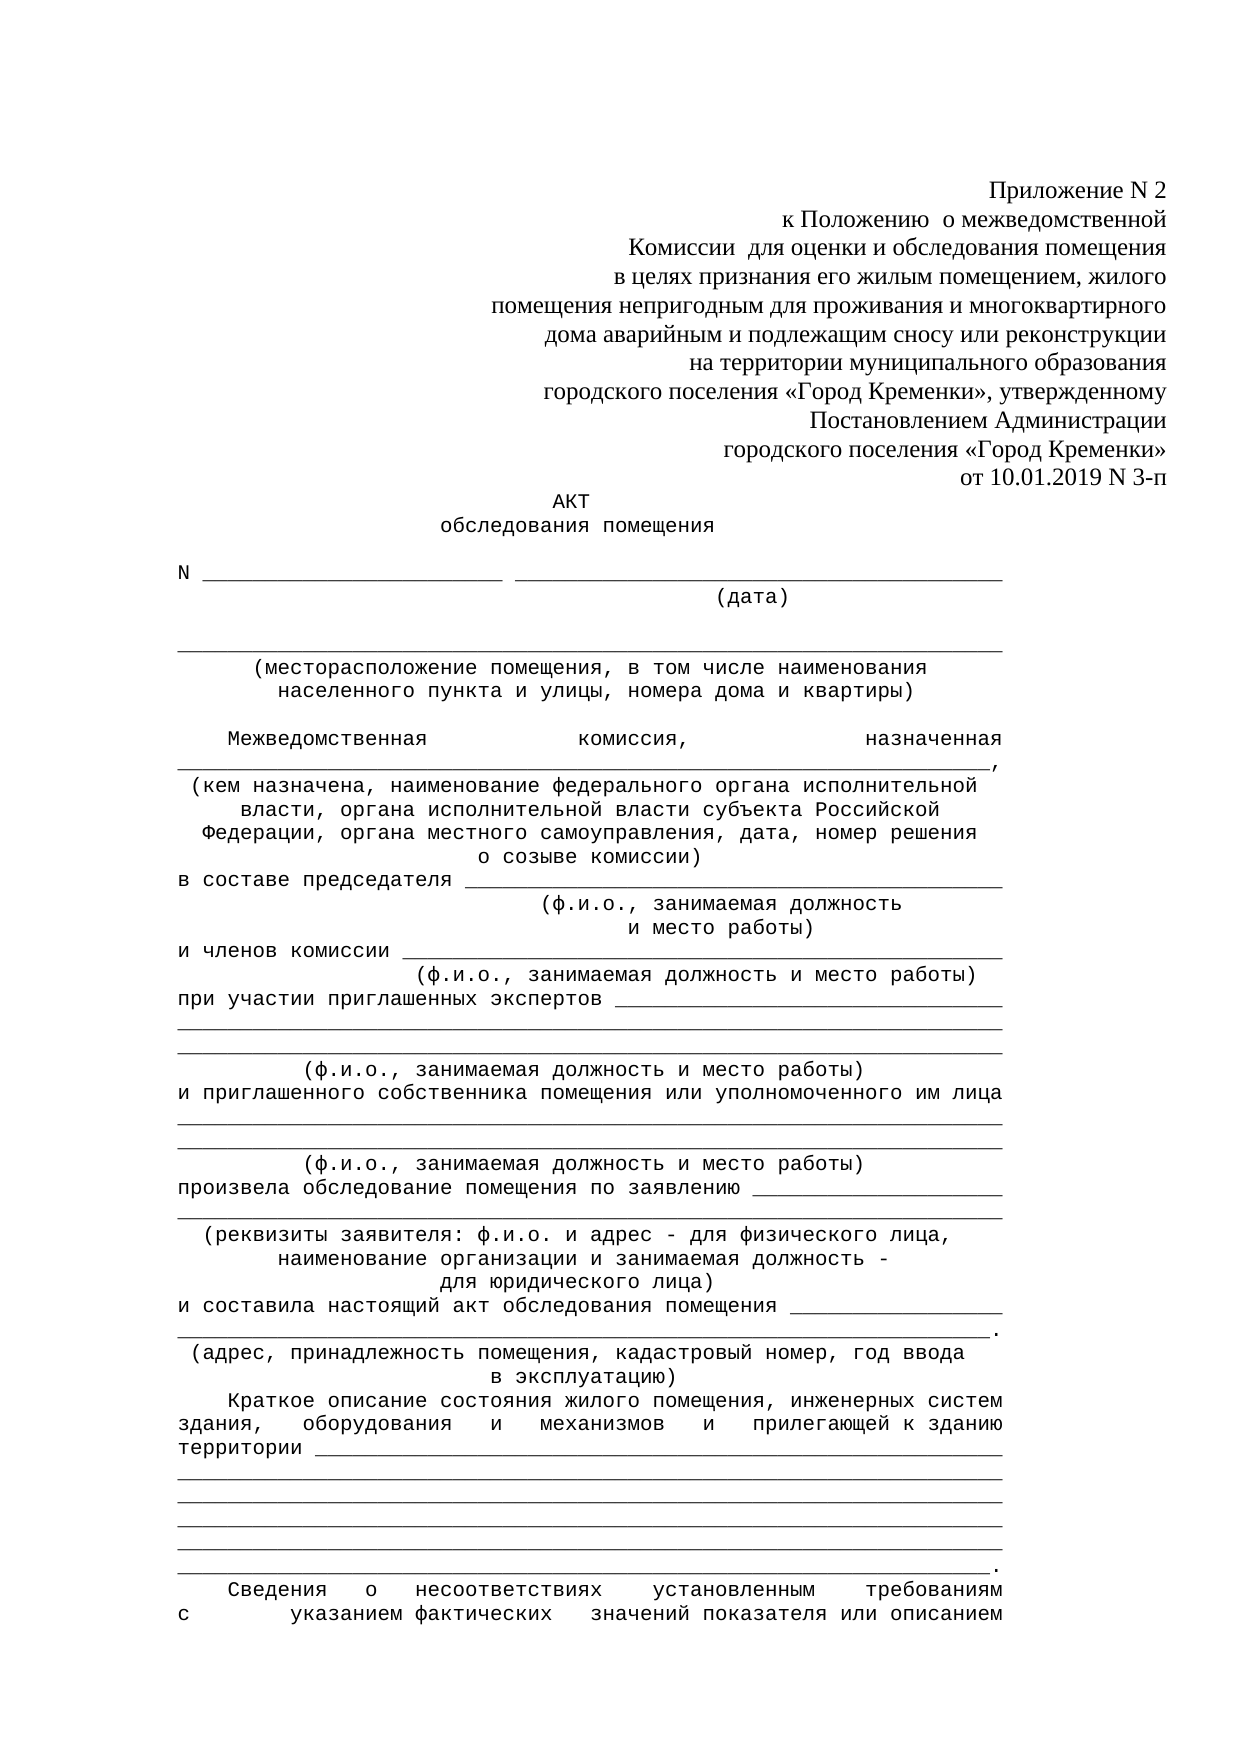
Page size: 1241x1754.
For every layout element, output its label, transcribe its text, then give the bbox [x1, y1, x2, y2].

text и место работы) [177, 917, 1167, 940]
text __________________________________________________________________ [177, 1508, 1167, 1532]
text __________________________________________________________________ [177, 1201, 1167, 1224]
text на территории муниципального образования [177, 347, 1167, 376]
text при участии приглашенных экспертов _______________________________ [177, 988, 1167, 1011]
text (ф.и.о., занимаемая должность и место работы) [177, 964, 1167, 988]
text (адрес, принадлежность помещения, кадастровый номер, год ввода [177, 1342, 1167, 1366]
text __________________________________________________________________ [177, 1011, 1167, 1035]
text и составила настоящий акт обследования помещения _________________ [177, 1295, 1167, 1319]
text __________________________________________________________________ [177, 1106, 1167, 1129]
text __________________________________________________________________ [177, 1461, 1167, 1484]
text в составе председателя ___________________________________________ [177, 869, 1167, 893]
text __________________________________________________________________ [177, 1484, 1167, 1508]
text __________________________________________________________________ [177, 633, 1167, 657]
text Постановлением Администрации [177, 405, 1167, 434]
text _________________________________________________________________, [177, 751, 1167, 775]
text Межведомственная комиссия, назначенная [177, 728, 1167, 751]
text Сведения о несоответствиях установленным требованиям [177, 1579, 1167, 1602]
text АКТ [177, 491, 1167, 515]
text городского поселения «Город Кременки» [177, 434, 1167, 462]
text наименование организации и занимаемая должность - [177, 1248, 1167, 1271]
text к Положению о межведомственной [177, 204, 1167, 232]
text N ________________________ _______________________________________ [177, 562, 1167, 586]
text (реквизиты заявителя: ф.и.о. и адрес - для физического лица, [177, 1224, 1167, 1248]
text (ф.и.о., занимаемая должность [177, 893, 1167, 917]
text _________________________________________________________________. [177, 1555, 1167, 1579]
text в целях признания его жилым помещением, жилого [177, 261, 1167, 290]
text и приглашенного собственника помещения или уполномоченного им лица [177, 1082, 1167, 1106]
text населенного пункта и улицы, номера дома и квартиры) [177, 680, 1167, 704]
text дома аварийным и подлежащим сносу или реконструкции [177, 319, 1167, 347]
text от 10.01.2019 N 3-п [177, 462, 1167, 491]
text Краткое описание состояния жилого помещения, инженерных систем [177, 1390, 1167, 1413]
text с указанием фактических значений показателя или описанием [177, 1602, 1167, 1626]
text помещения непригодным для проживания и многоквартирного [177, 290, 1167, 319]
text Приложение N 2 [177, 175, 1167, 204]
text (месторасположение помещения, в том числе наименования [177, 657, 1167, 680]
text и членов комиссии ________________________________________________ [177, 940, 1167, 964]
text власти, органа исполнительной власти субъекта Российской [177, 798, 1167, 822]
text Комиссии для оценки и обследования помещения [177, 232, 1167, 261]
text _________________________________________________________________. [177, 1319, 1167, 1342]
text произвела обследование помещения по заявлению ____________________ [177, 1177, 1167, 1201]
text __________________________________________________________________ [177, 1035, 1167, 1059]
text в эксплуатацию) [177, 1366, 1167, 1390]
text городского поселения «Город Кременки», утвержденному [177, 376, 1167, 405]
text территории _______________________________________________________ [177, 1437, 1167, 1461]
text __________________________________________________________________ [177, 1129, 1167, 1153]
text (ф.и.о., занимаемая должность и место работы) [177, 1059, 1167, 1082]
text (кем назначена, наименование федерального органа исполнительной [177, 775, 1167, 798]
text (дата) [177, 586, 1167, 609]
text обследования помещения [177, 515, 1167, 538]
text здания, оборудования и механизмов и прилегающей к зданию [177, 1413, 1167, 1437]
text (ф.и.о., занимаемая должность и место работы) [177, 1153, 1167, 1177]
text Федерации, органа местного самоуправления, дата, номер решения [177, 822, 1167, 846]
text __________________________________________________________________ [177, 1532, 1167, 1555]
text о созыве комиссии) [177, 846, 1167, 869]
text для юридического лица) [177, 1271, 1167, 1295]
